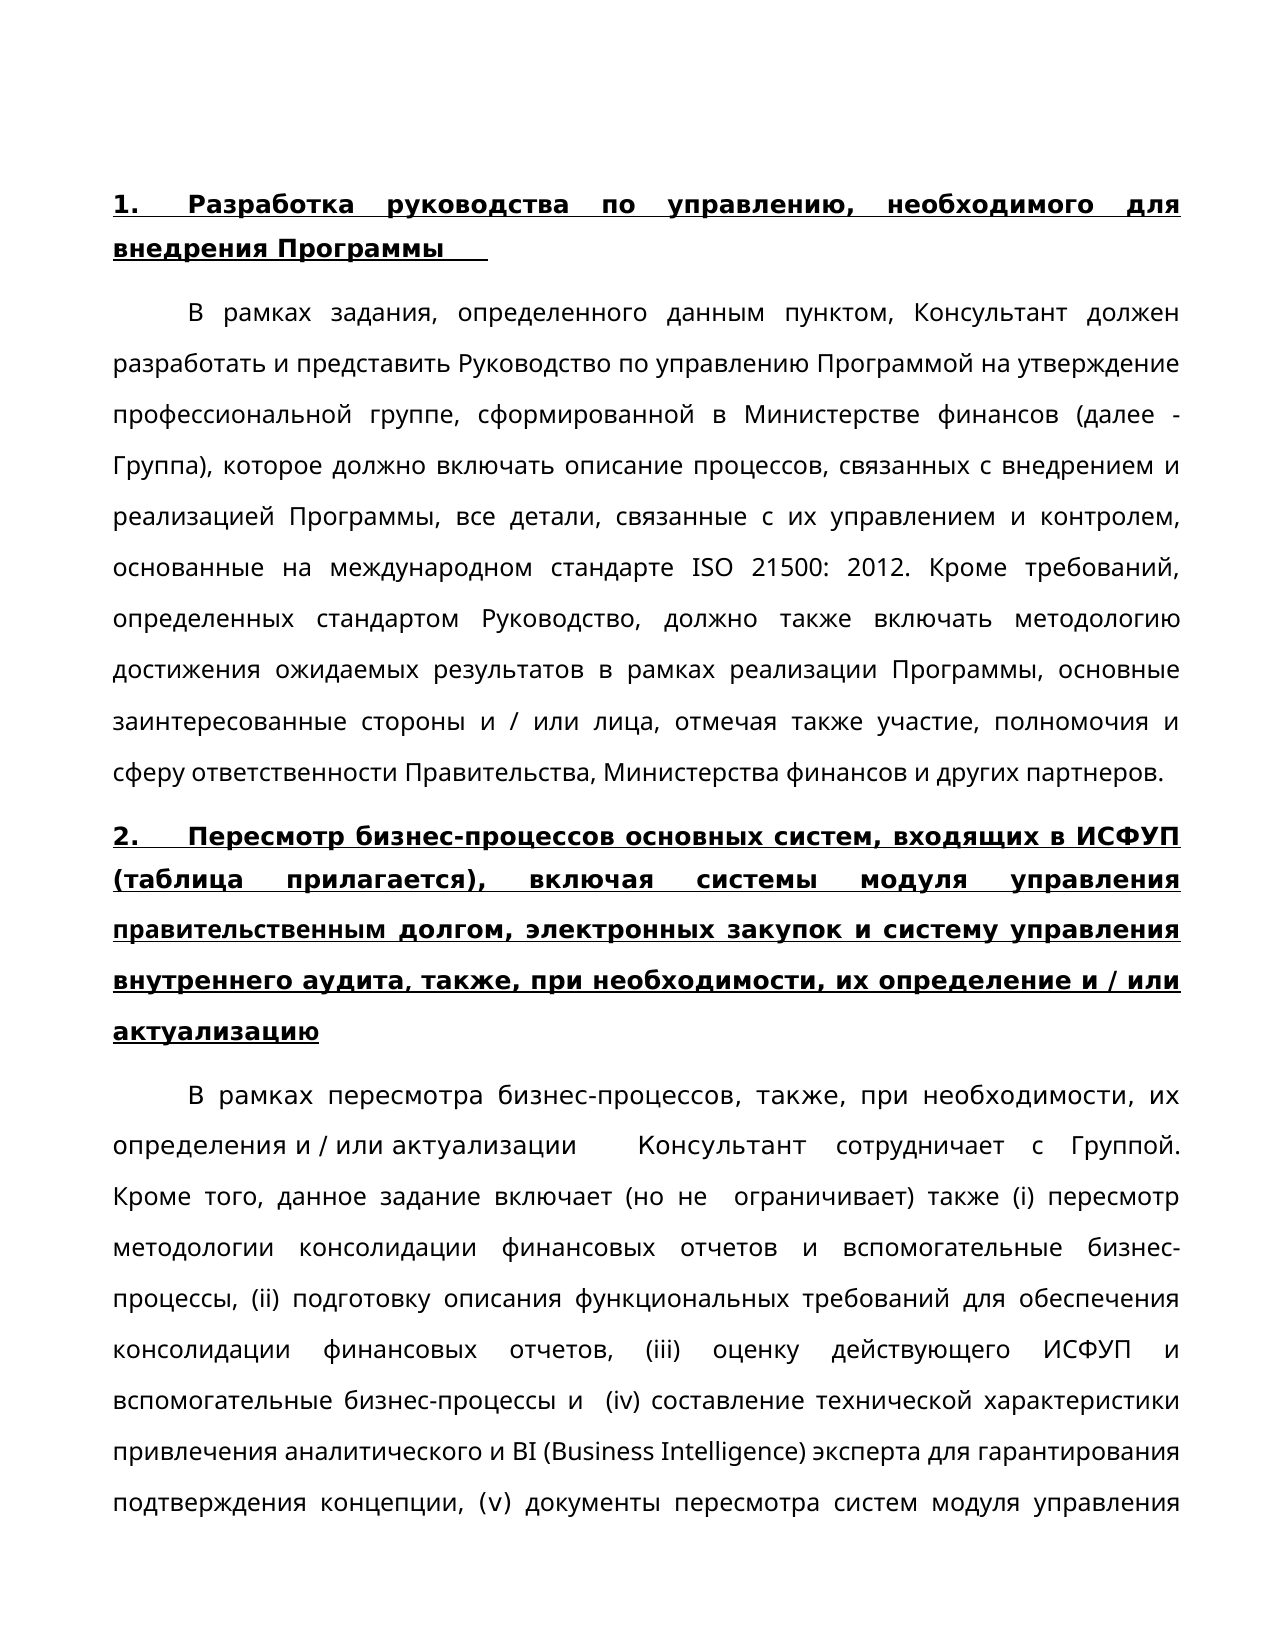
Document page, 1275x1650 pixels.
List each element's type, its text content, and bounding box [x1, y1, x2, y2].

text 2. Пересмотр бизнес-процессов основных систем, входящих в ИСФУП (таблица прилагается), включая системы модуля управления правительственным долгом, электронных закупок и систему управления внутреннего аудита, также, при необходимости, их определение и / или актуализацию [112, 892, 1181, 941]
text 2. Пересмотр бизнес-процессов основных систем, входящих в ИСФУП (таблица прилагается), включая системы модуля управления правительственным долгом, электронных закупок и систему управления внутреннего аудита, также, при необходимости, их определение и / или актуализацию [112, 848, 1181, 891]
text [112, 1082, 1181, 1519]
text 2. Пересмотр бизнес-процессов основных систем, входящих в ИСФУП (таблица прилагается), включая системы модуля управления правительственным долгом, электронных закупок и систему управления внутреннего аудита, также, при необходимости, их определение и / или актуализацию [112, 992, 1181, 1048]
text 1. Разработка руководства по управлению, необходимого для внедрения Программы [112, 217, 1181, 263]
text В рамках задания, определенного данным пунктом, Консультант должен разработать и представить Руководство по управлению Программой на утверждение профессиональной группе, сформированной в Министерстве финансов (далее - Группа), которое должно включать описание процессов, связанных с внедрением и реализацией Программы, все детали, связанные с их управлением и контролем, основанные на международном стандарте ISO 21500: 2012. Кроме требований, определенных стандартом Руководство, должно также включать методологию достижения ожидаемых результатов в рамках реализации Программы, основные заинтересованные стороны и / или лица, отмечая также участие, полномочия и сферу ответственности Правительства, Министерства финансов и других партнеров. [112, 295, 1181, 788]
text 1. Разработка руководства по управлению, необходимого для внедрения Программы [112, 191, 1181, 216]
text 2. Пересмотр бизнес-процессов основных систем, входящих в ИСФУП (таблица прилагается), включая системы модуля управления правительственным долгом, электронных закупок и систему управления внутреннего аудита, также, при необходимости, их определение и / или актуализацию [112, 822, 1181, 847]
text 2. Пересмотр бизнес-процессов основных систем, входящих в ИСФУП (таблица прилагается), включая системы модуля управления правительственным долгом, электронных закупок и систему управления внутреннего аудита, также, при необходимости, их определение и / или актуализацию [112, 942, 1181, 991]
